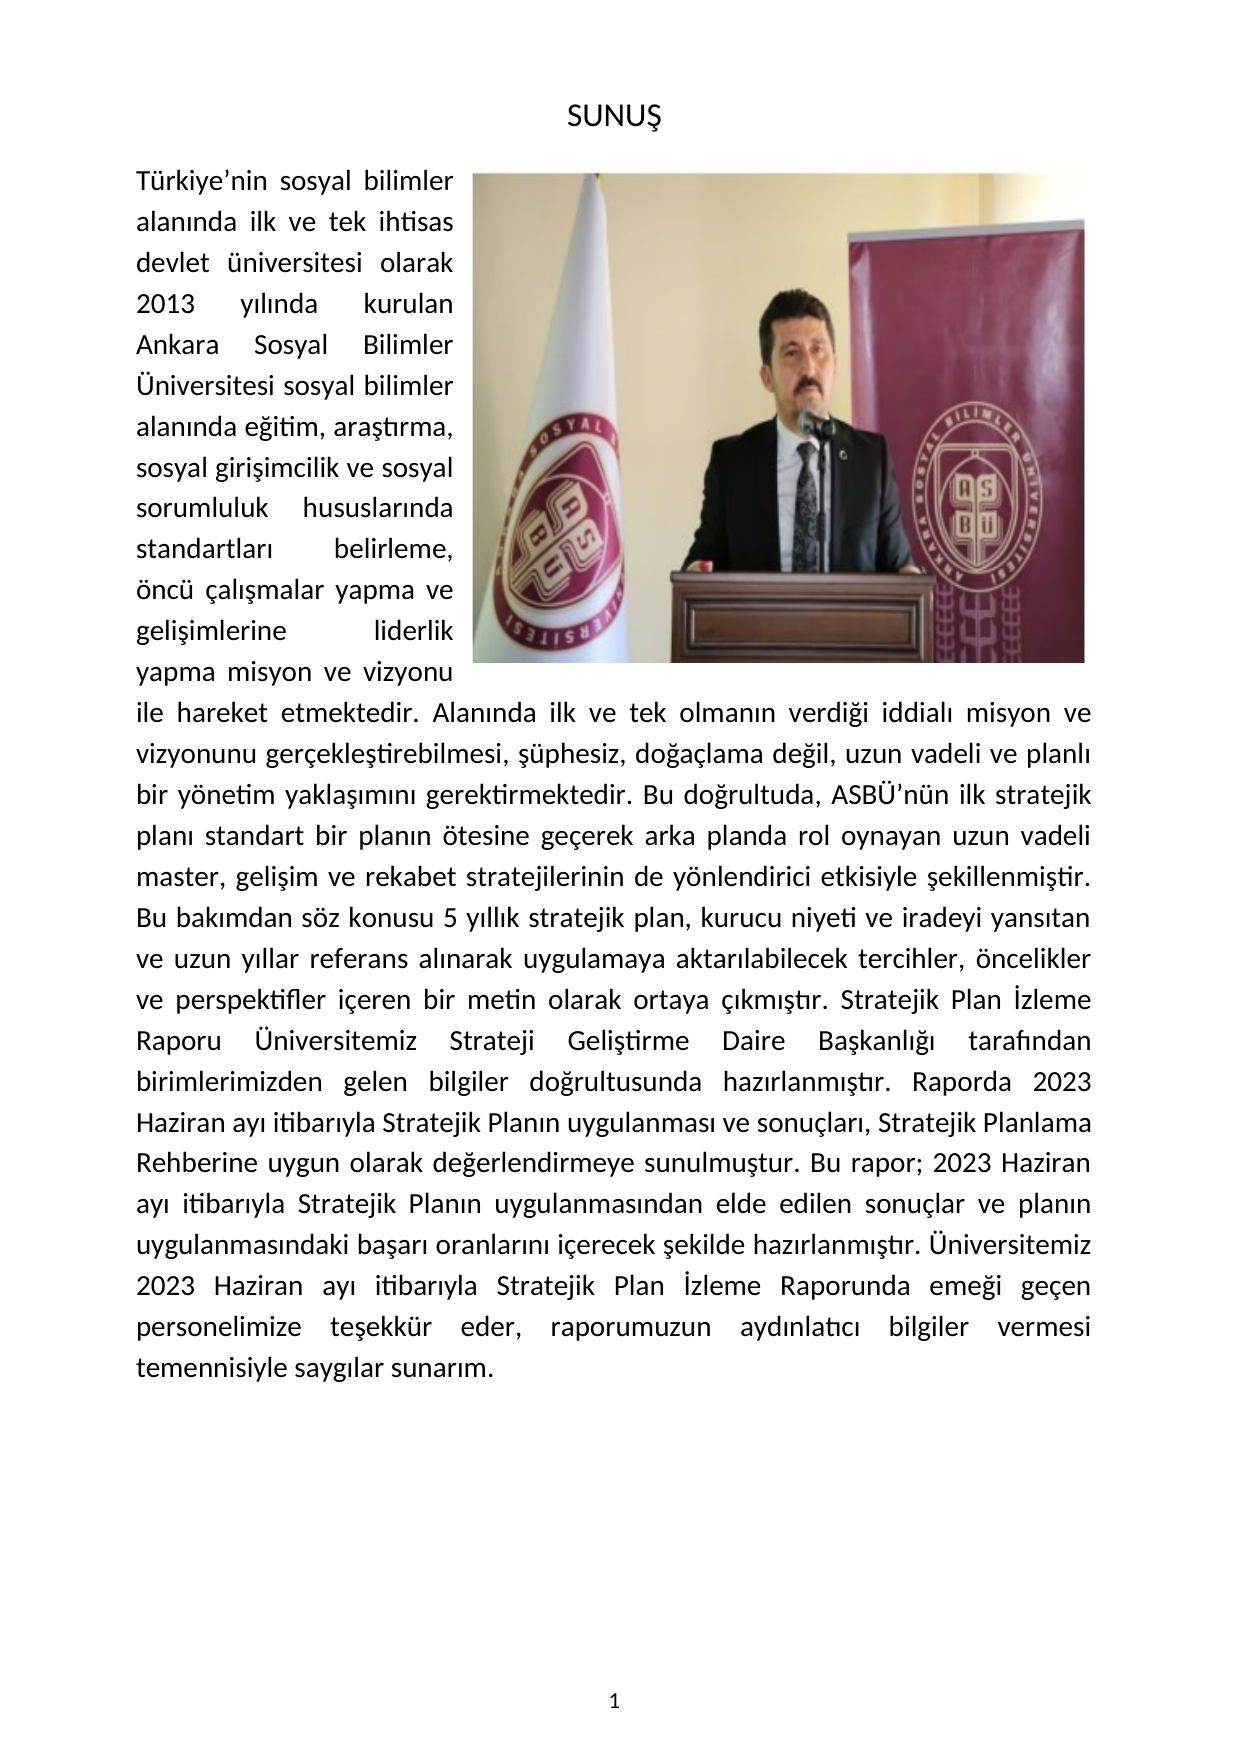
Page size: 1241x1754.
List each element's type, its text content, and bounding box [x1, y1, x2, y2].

text SUNUŞ [136, 94, 1092, 135]
picture [472, 170, 1088, 663]
